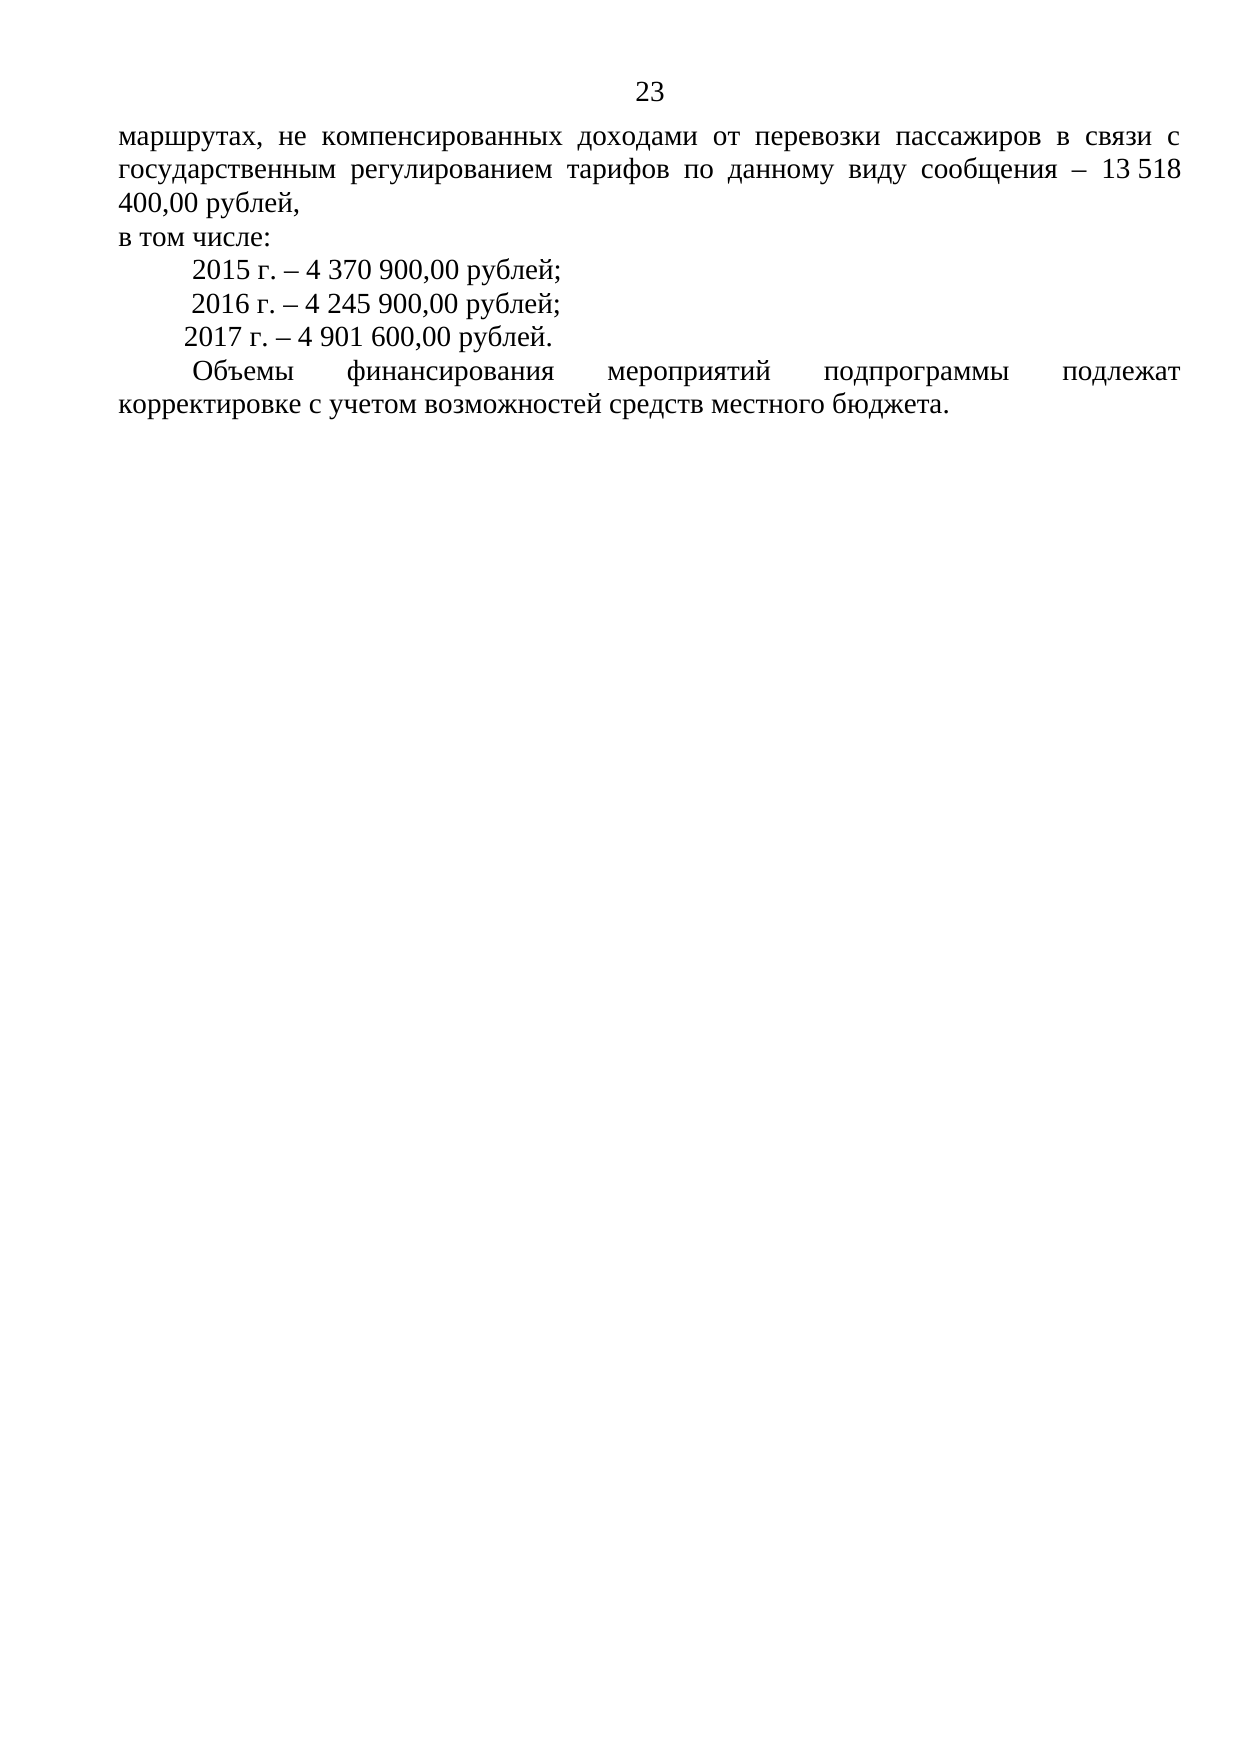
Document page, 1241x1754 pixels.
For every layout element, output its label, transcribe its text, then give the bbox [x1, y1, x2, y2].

text в том числе: [118, 219, 1181, 252]
text 2015 г. – 4 370 900,00 рублей; [118, 252, 1181, 286]
text 2017 г. – 4 901 600,00 рублей. [118, 319, 1181, 353]
text 2016 г. – 4 245 900,00 рублей; [118, 286, 1181, 319]
text Объемы финансирования мероприятий подпрограммы подлежат корректировке с учетом возможностей средств местного бюджета. [118, 353, 1181, 420]
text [118, 118, 1181, 219]
